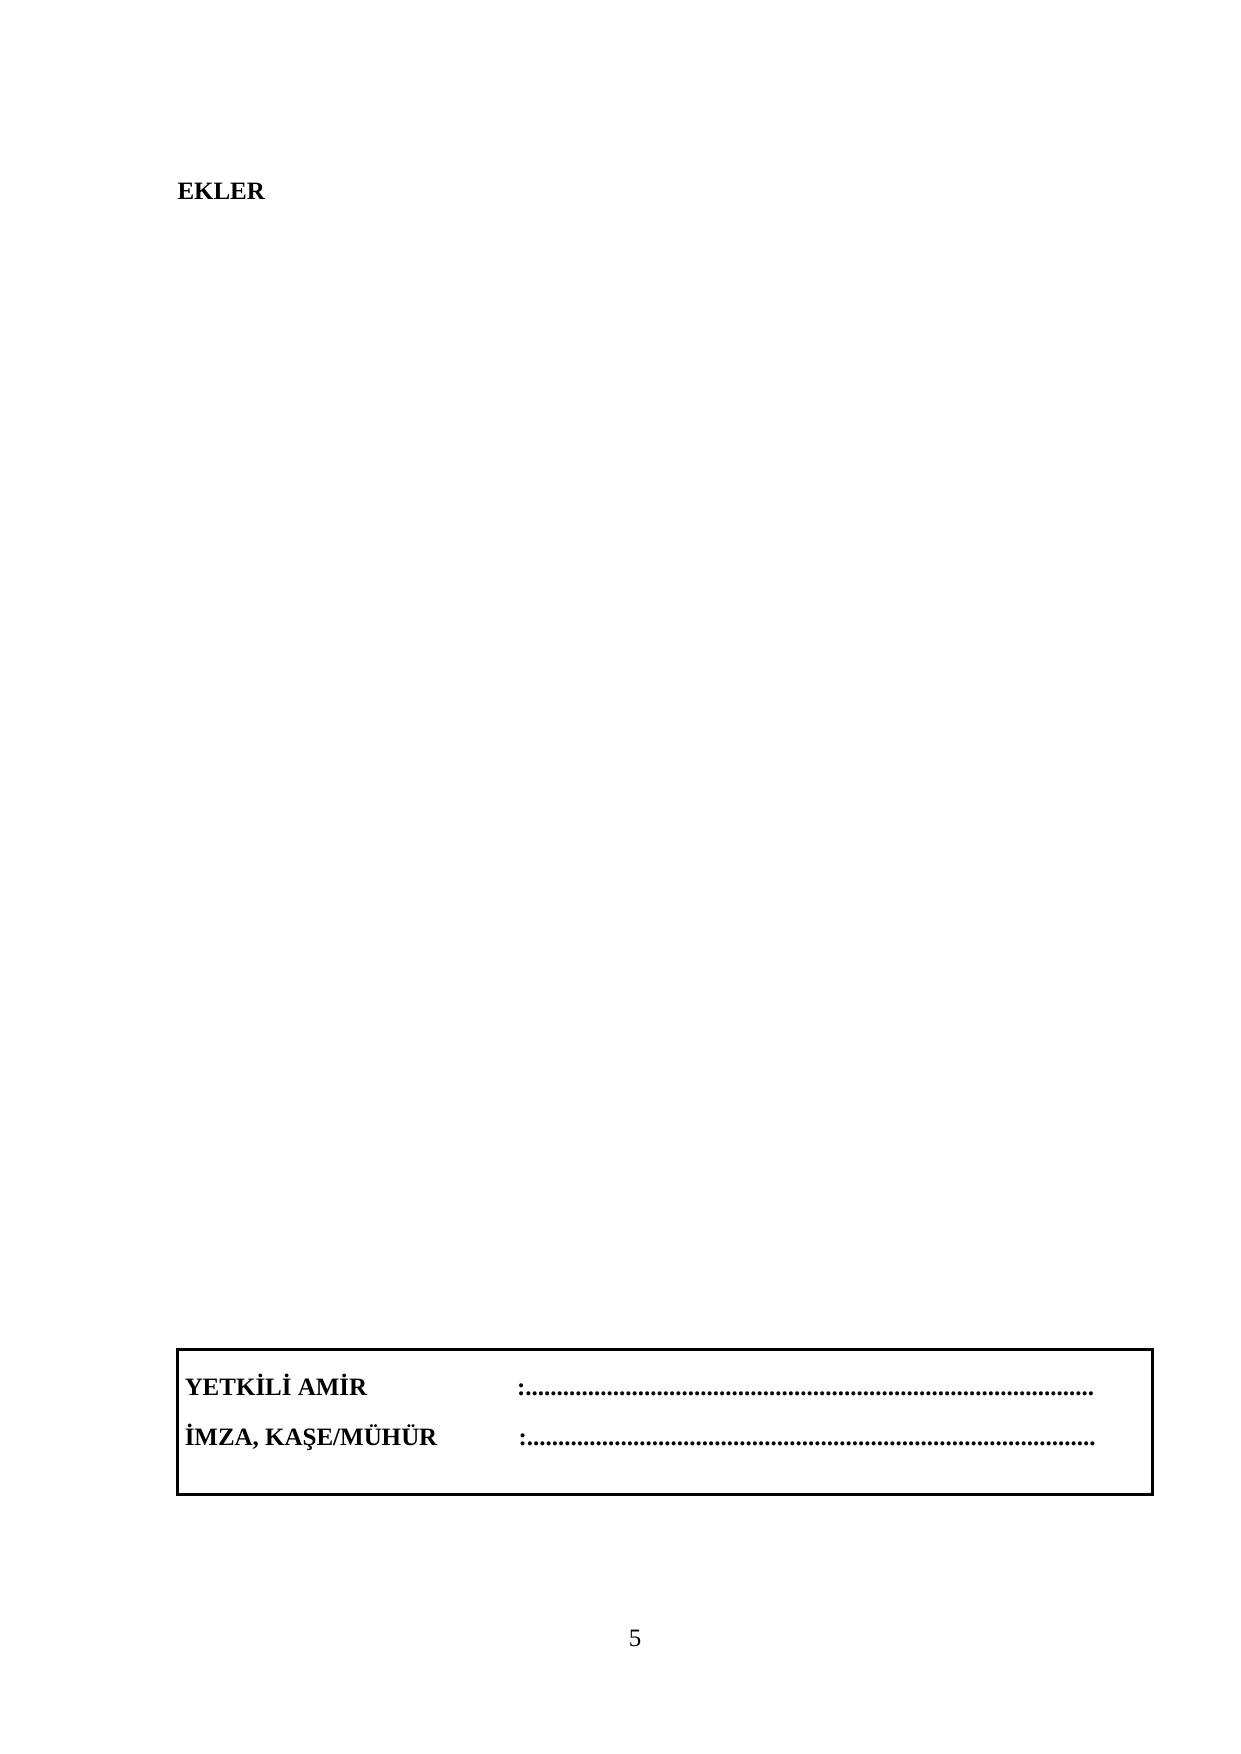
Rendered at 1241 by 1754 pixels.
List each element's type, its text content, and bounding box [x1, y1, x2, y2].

text EKLER [177, 176, 1069, 205]
table_header YETKİLİ AMİR :........................................................................................... İMZA, KAŞE/MÜHÜR :........................................................................................... [179, 1351, 1151, 1492]
